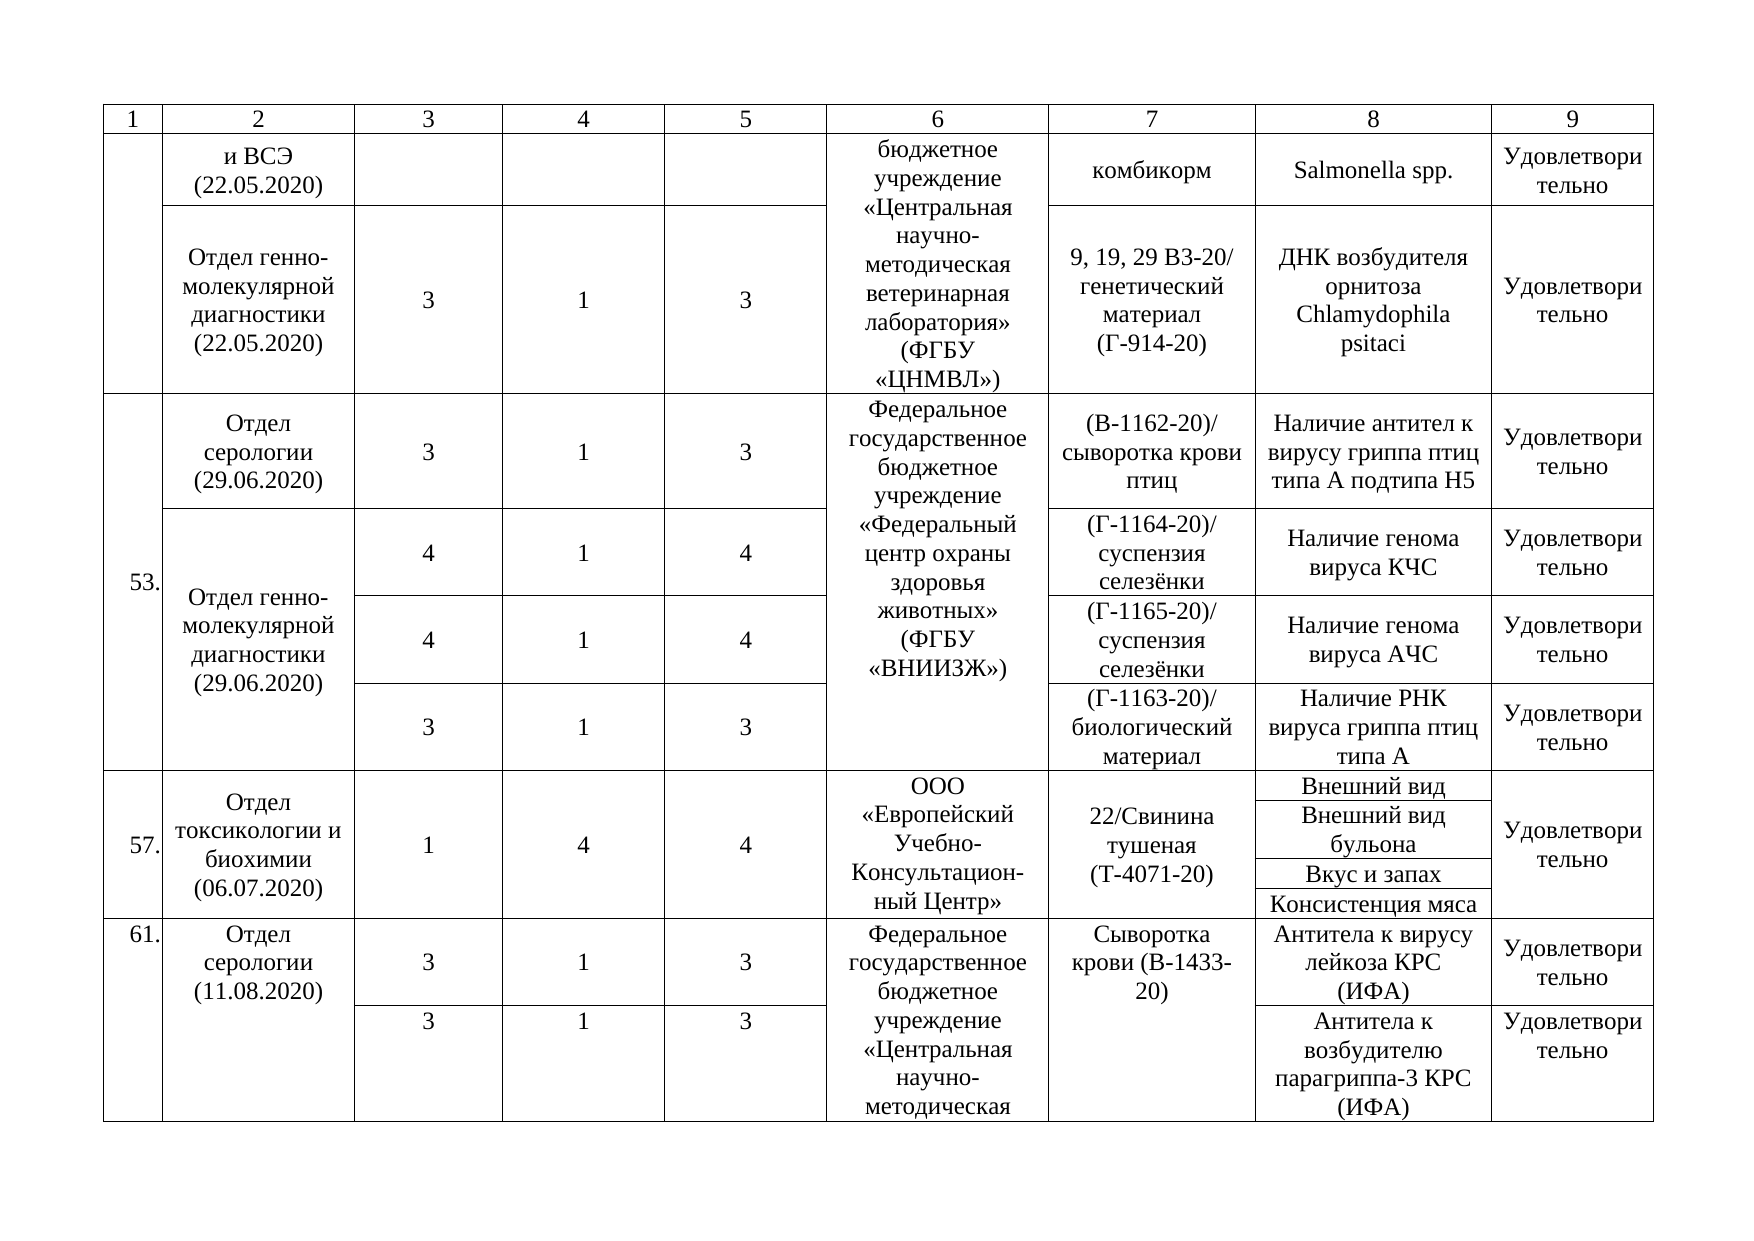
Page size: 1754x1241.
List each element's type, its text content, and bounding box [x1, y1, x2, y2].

table_cell 3 [665, 394, 826, 508]
table_header 4 [503, 105, 664, 133]
table_cell 1 [503, 919, 664, 1005]
table_cell 4 [355, 509, 502, 595]
table_cell Антитела к вирусу лейкоза КРС (ИФА) [1256, 919, 1491, 1005]
table_cell 1 [503, 394, 664, 508]
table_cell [827, 134, 1048, 393]
table_cell 1 [503, 1006, 664, 1121]
table_cell 2 [665, 134, 826, 205]
table_cell Удовлетворительно [1492, 919, 1653, 1005]
table_cell 4 [665, 509, 826, 595]
table_cell 3 [355, 919, 502, 1005]
table_cell Консистенция мяса [1256, 889, 1491, 918]
table_cell Удовлетворительно [1492, 1006, 1653, 1121]
table_header 3 [355, 105, 502, 133]
table_cell (Г-1165-20)/ суспензия селезёнки [1049, 596, 1255, 682]
table_cell Антитела к возбудителю парагриппа-3 КРС (ИФА) [1256, 1006, 1491, 1121]
table_cell Удовлетворительно [1492, 134, 1653, 205]
table_cell Удовлетворительно [1492, 596, 1653, 682]
table_cell Внешний вид бульона [1256, 801, 1491, 858]
table_cell 3 [355, 1006, 502, 1121]
table_header 6 [827, 105, 1048, 133]
table_header 7 [1049, 105, 1255, 133]
table_cell 3 [665, 919, 826, 1005]
table_cell (В-1162-20)/ сыворотка крови птиц [1049, 394, 1255, 508]
table_cell 2 [503, 134, 664, 205]
table_cell [104, 771, 162, 918]
table_cell 3 [355, 394, 502, 508]
table_cell 3 [665, 684, 826, 770]
table_cell Salmonella spp. [1256, 134, 1491, 205]
table_cell Сыворотка крови (В-1433-20) [1049, 919, 1255, 1121]
table_cell Удовлетворительно [1492, 771, 1653, 918]
table_cell 3 [665, 206, 826, 393]
table_cell 1 [355, 134, 502, 205]
table_cell 1 [503, 596, 664, 682]
table_cell [104, 919, 162, 1121]
table_header 1 [104, 105, 162, 133]
table_cell (Г-1164-20)/ суспензия селезёнки [1049, 509, 1255, 595]
table_header 8 [1256, 105, 1491, 133]
table_cell 1 [503, 206, 664, 393]
table_cell (Г-1163-20)/ биологический материал [1049, 684, 1255, 770]
table_cell ООО «Европейский Учебно-Консультацион-ный Центр» [827, 771, 1048, 918]
table_cell 1 [503, 509, 664, 595]
table_cell ДНК возбудителя орнитоза Chlamydophila psitaci [1256, 206, 1491, 393]
table_cell Удовлетворительно [1492, 509, 1653, 595]
table_cell 1 [503, 684, 664, 770]
table_cell Отдел токсикологии и биохимии (06.07.2020) [163, 771, 354, 918]
table_cell Вкус и запах [1256, 859, 1491, 888]
table_cell [104, 134, 162, 393]
table_cell 3 [355, 684, 502, 770]
table_cell Отдел генно-молекулярной диагностики (22.05.2020) [163, 206, 354, 393]
table_cell Удовлетворительно [1492, 684, 1653, 770]
table_cell Внешний вид [1256, 771, 1491, 799]
table_cell Отдел серологии (11.08.2020) [163, 919, 354, 1121]
table_cell Федеральное государственное бюджетное учреждение «Центральная научно-методическая ветеринарная лаборатория» (ФГБУ «ЦНМВЛ») [827, 919, 1048, 1121]
table_header 2 [163, 105, 354, 133]
table_cell Удовлетворительно [1492, 394, 1653, 508]
table_cell 3 [665, 1006, 826, 1121]
table_cell Федеральное государственное бюджетное учреждение «Федеральный центр охраны здоровья животных» (ФГБУ «ВНИИЗЖ») [827, 394, 1048, 770]
table_cell 4 [355, 596, 502, 682]
table_cell 4 [665, 596, 826, 682]
table_cell 9, 19, 29 В3-20/ генетический материал (Г-914-20) [1049, 206, 1255, 393]
table_cell [104, 394, 162, 770]
table_cell Удовлетворительно [1492, 206, 1653, 393]
table_cell 3 [355, 206, 502, 393]
table_cell Наличие генома вируса КЧС [1256, 509, 1491, 595]
table_header 9 [1492, 105, 1653, 133]
table_cell 1 [355, 771, 502, 918]
table_cell 25 В/4-20 (Б-2993-20)/ комбикорм [1049, 134, 1255, 205]
table_cell Отдел серологии (29.06.2020) [163, 394, 354, 508]
table_cell Отдел бактериологии и ВСЭ (22.05.2020) [163, 134, 354, 205]
table_cell 4 [503, 771, 664, 918]
table_cell Наличие РНК вируса гриппа птиц типа А [1256, 684, 1491, 770]
table_cell 22/Свинина тушеная (Т-4071-20) [1049, 771, 1255, 918]
table_cell Наличие антител к вирусу гриппа птиц типа А подтипа Н5 [1256, 394, 1491, 508]
table_cell Наличие генома вируса АЧС [1256, 596, 1491, 682]
table_cell 4 [665, 771, 826, 918]
table_header 5 [665, 105, 826, 133]
table_cell Отдел генно-молекулярной диагностики (29.06.2020) [163, 509, 354, 770]
